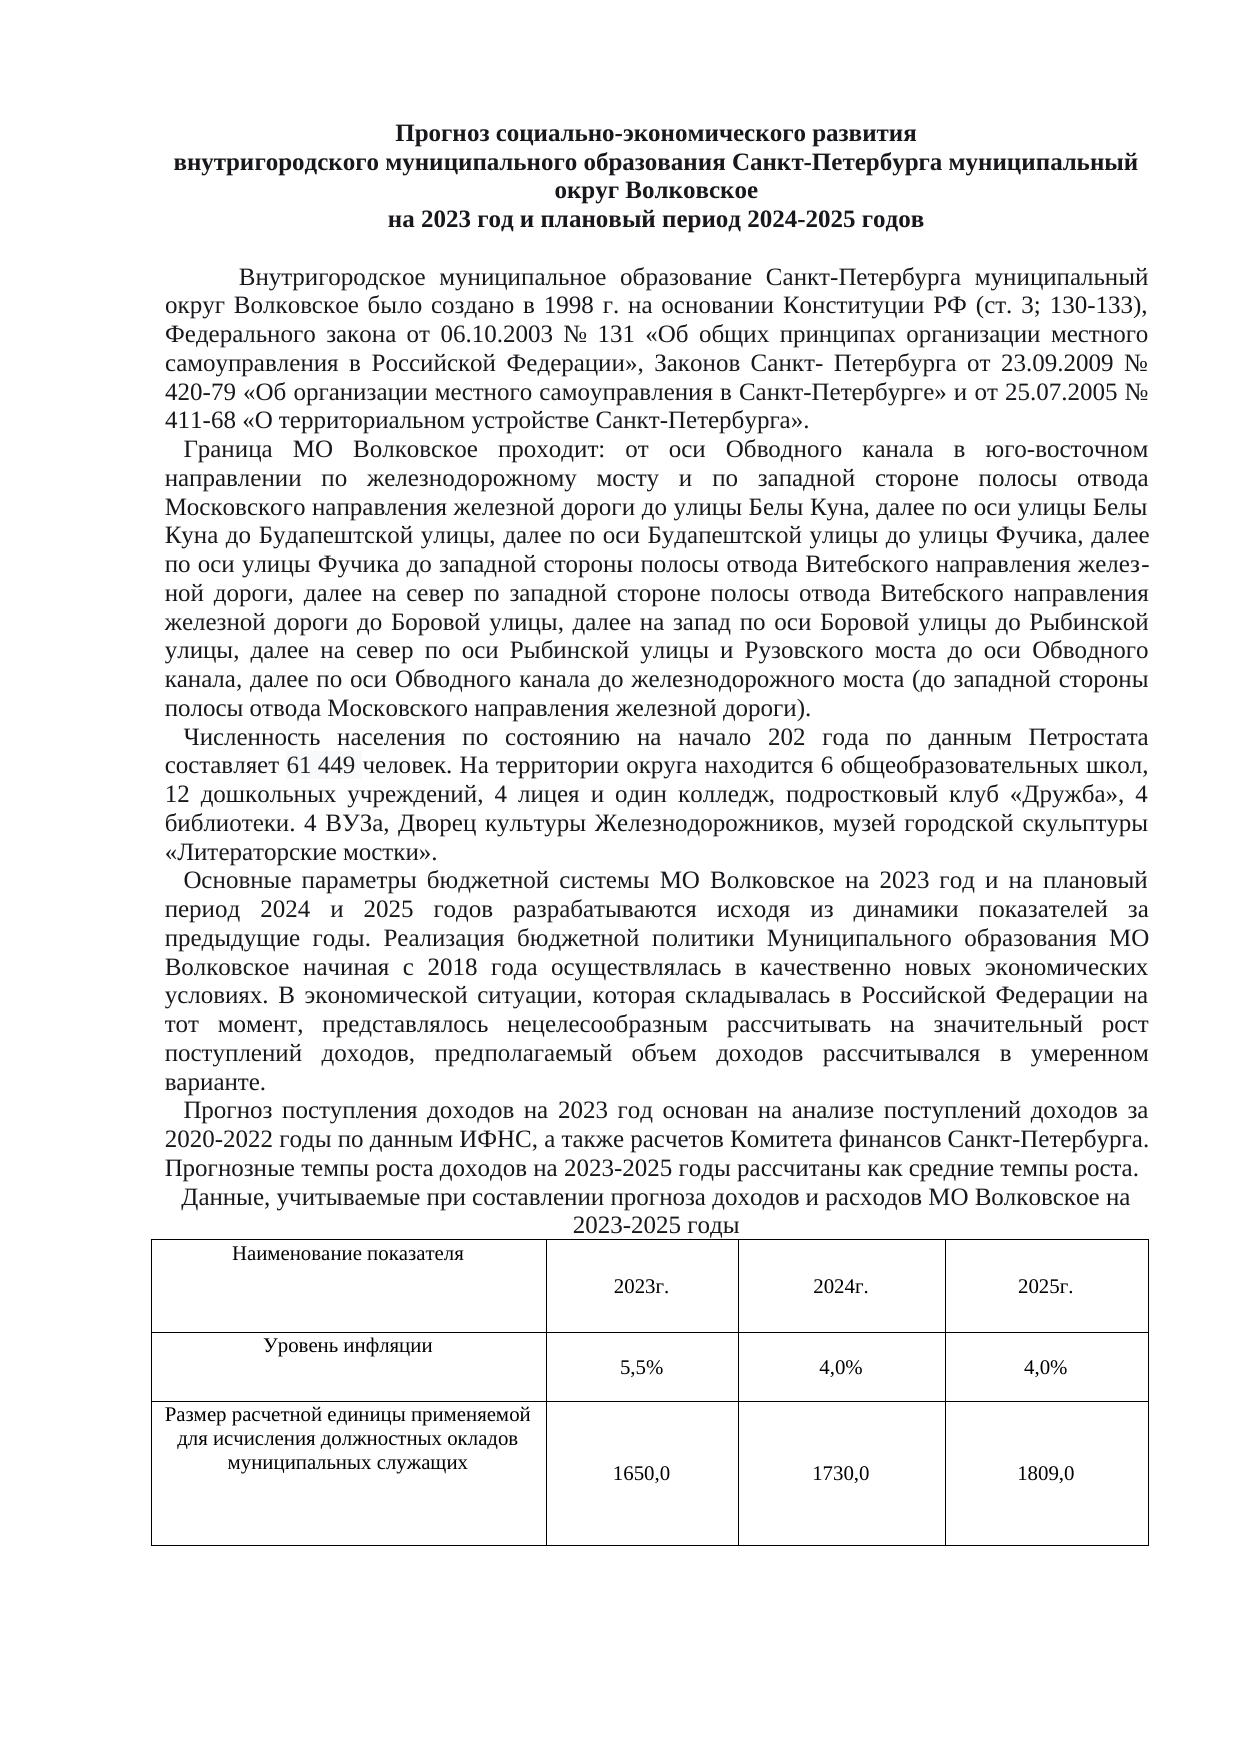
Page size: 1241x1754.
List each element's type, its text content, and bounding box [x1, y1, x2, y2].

table_cell 4,0% [739, 1333, 945, 1401]
text на 2023 год и плановый период 2024-2025 годов [162, 204, 1149, 233]
table_cell Уровень инфляции [152, 1333, 546, 1401]
text Прогноз поступления доходов на 2023 год основан на анализе поступлений доходов за 2020-2022 годы по данным ИФНС, а также расчетов Комитета финансов Санкт-Петербурга. Прогнозные темпы роста доходов на 2023-2025 годы рассчитаны как средние темпы роста. [164, 1096, 1149, 1182]
text Численность населения по состоянию на начало 202 года по данным Петростата составляет 61 449 человек. На территории округа находится 6 общеобразовательных школ, 12 дошкольных учреждений, 4 лицея и один колледж, подростковый клуб «Дружба», 4 библиотеки. 4 ВУЗа, Дворец культуры Железнодорожников, музей городской скульптуры «Литераторские мостки». [164, 722, 1149, 866]
table_cell 1650,0 [547, 1402, 738, 1545]
table_cell 1730,0 [739, 1402, 945, 1545]
text Граница МО Волковское проходит: от оси Обводного канала в юго-восточном направлении по железнодорожному мосту и по западной стороне полосы отвода Московского направления железной дороги до улицы Белы Куна, далее по оси улицы Белы Куна до Будапештской улицы, далее по оси Будапештской улицы до улицы Фучика, далее по оси улицы Фучика до западной стороны полосы отвода Витебского направления железной дороги, далее на север по западной стороне полосы отвода Витебского направления железной дороги до Боровой улицы, далее на запад по оси Боровой улицы до Рыбинской улицы, далее на север по оси Рыбинской улицы и Рузовского моста до оси Обводного канала, далее по оси Обводного канала до железнодорожного моста (до западной стороны полосы отвода Московского направления железной дороги). [164, 434, 1149, 722]
table_cell 4,0% [946, 1333, 1148, 1401]
text внутригородского муниципального образования Санкт-Петербурга муниципальный округ Волковское [162, 147, 1149, 204]
table_header Наименование показателя [152, 1240, 546, 1332]
table_cell 1809,0 [946, 1402, 1148, 1545]
text Прогноз социально-экономического развития [162, 118, 1149, 147]
text Данные, учитываемые при составлении прогноза доходов и расходов МО Волковское на 2023-2025 годы [162, 1182, 1149, 1239]
table_cell 5,5% [547, 1333, 738, 1401]
table_cell Размер расчетной единицы применяемой для исчисления должностных окладов муниципальных служащих [152, 1402, 546, 1545]
table_header 2025г. [946, 1240, 1148, 1332]
text Внутригородское муниципальное образование Санкт-Петербурга муниципальный округ Волковское было создано в 1998 г. на основании Конституции РФ (ст. 3; 130-133), Федерального закона от 06.10.2003 № 131 «Об общих принципах организации местного самоуправления в Российской Федерации», Законов Санкт- Петербурга от 23.09.2009 № 420-79 «Об организации местного самоуправления в Санкт-Петербурге» и от 25.07.2005 № 411-68 «О территориальном устройстве Санкт-Петербурга». [165, 262, 1149, 434]
table_header 2023г. [547, 1240, 738, 1332]
table_header 2024г. [739, 1240, 945, 1332]
text Основные параметры бюджетной системы МО Волковское на 2023 год и на плановый период 2024 и 2025 годов разрабатываются исходя из динамики показателей за предыдущие годы. Реализация бюджетной политики Муниципального образования МО Волковское начиная с 2018 года осуществлялась в качественно новых экономических условиях. В экономической ситуации, которая складывалась в Российской Федерации на тот момент, представлялось нецелесообразным рассчитывать на значительный рост поступлений доходов, предполагаемый объем доходов рассчитывался в умеренном варианте. [164, 866, 1149, 1096]
